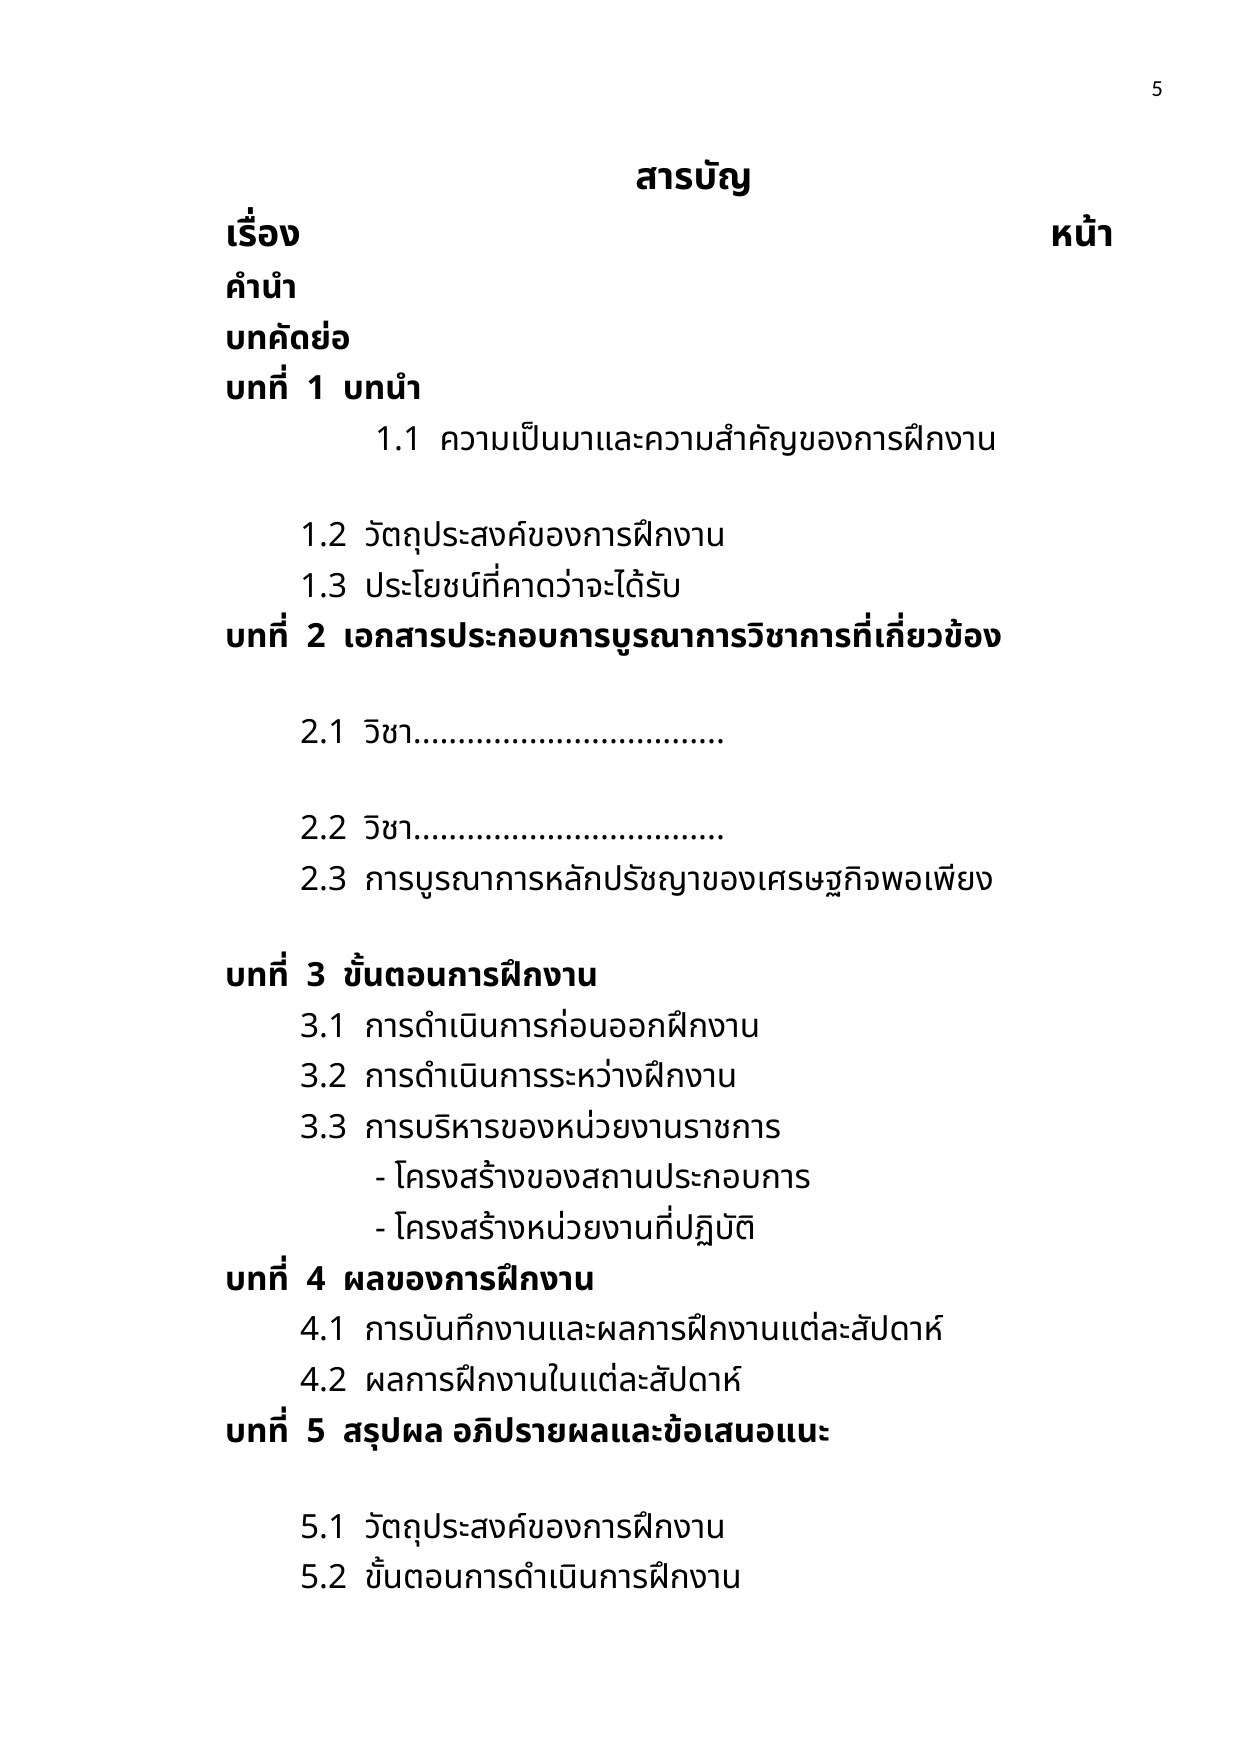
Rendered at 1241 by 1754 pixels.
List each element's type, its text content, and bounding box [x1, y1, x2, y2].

text คำนำ [150, 263, 1162, 314]
text 5.1 วัตถุประสงค์ของการฝึกงาน [150, 1502, 1162, 1553]
text 2.2 วิชา................................... [150, 804, 1162, 855]
text 3.2 การดำเนินการระหว่างฝึกงาน [150, 1052, 1162, 1103]
text บทคัดย่อ [150, 314, 1162, 364]
text - โครงสร้างหน่วยงานที่ปฏิบัติ [150, 1204, 1162, 1254]
text - โครงสร้างของสถานประกอบการ [300, 1153, 1162, 1204]
text 1.3 ประโยชน์ที่คาดว่าจะได้รับ [150, 561, 1162, 612]
text 5.2 ขั้นตอนการดำเนินการฝึกงาน [150, 1553, 1162, 1604]
text บทที่ 2 เอกสารประกอบการบูรณาการวิชาการที่เกี่ยวข้อง [150, 612, 1162, 708]
text 2.3 การบูรณาการหลักปรัชญาของเศรษฐกิจพอเพียง [150, 855, 1162, 951]
text 4.2 ผลการฝึกงานในแต่ละสัปดาห์ [150, 1356, 1162, 1406]
text 1.2 วัตถุประสงค์ของการฝึกงาน [150, 511, 1162, 561]
text บทที่ 5 สรุปผล อภิปรายผลและข้อเสนอแนะ [150, 1406, 1162, 1502]
text บทที่ 1 บทนำ 1.1 ความเป็นมาและความสำคัญของการฝึกงาน [150, 364, 1162, 511]
text เรื่อง หน้า [150, 207, 1162, 263]
text 4.1 การบันทึกงานและผลการฝึกงานแต่ละสัปดาห์ [150, 1305, 1162, 1356]
text 3.1 การดำเนินการก่อนออกฝึกงาน [150, 1001, 1162, 1052]
text 2.1 วิชา................................... [150, 708, 1162, 804]
text 3.3 การบริหารของหน่วยงานราชการ [150, 1103, 1162, 1153]
text สารบัญ [150, 150, 1162, 207]
text บทที่ 4 ผลของการฝึกงาน [150, 1254, 1162, 1305]
text บทที่ 3 ขั้นตอนการฝึกงาน [150, 951, 1162, 1001]
